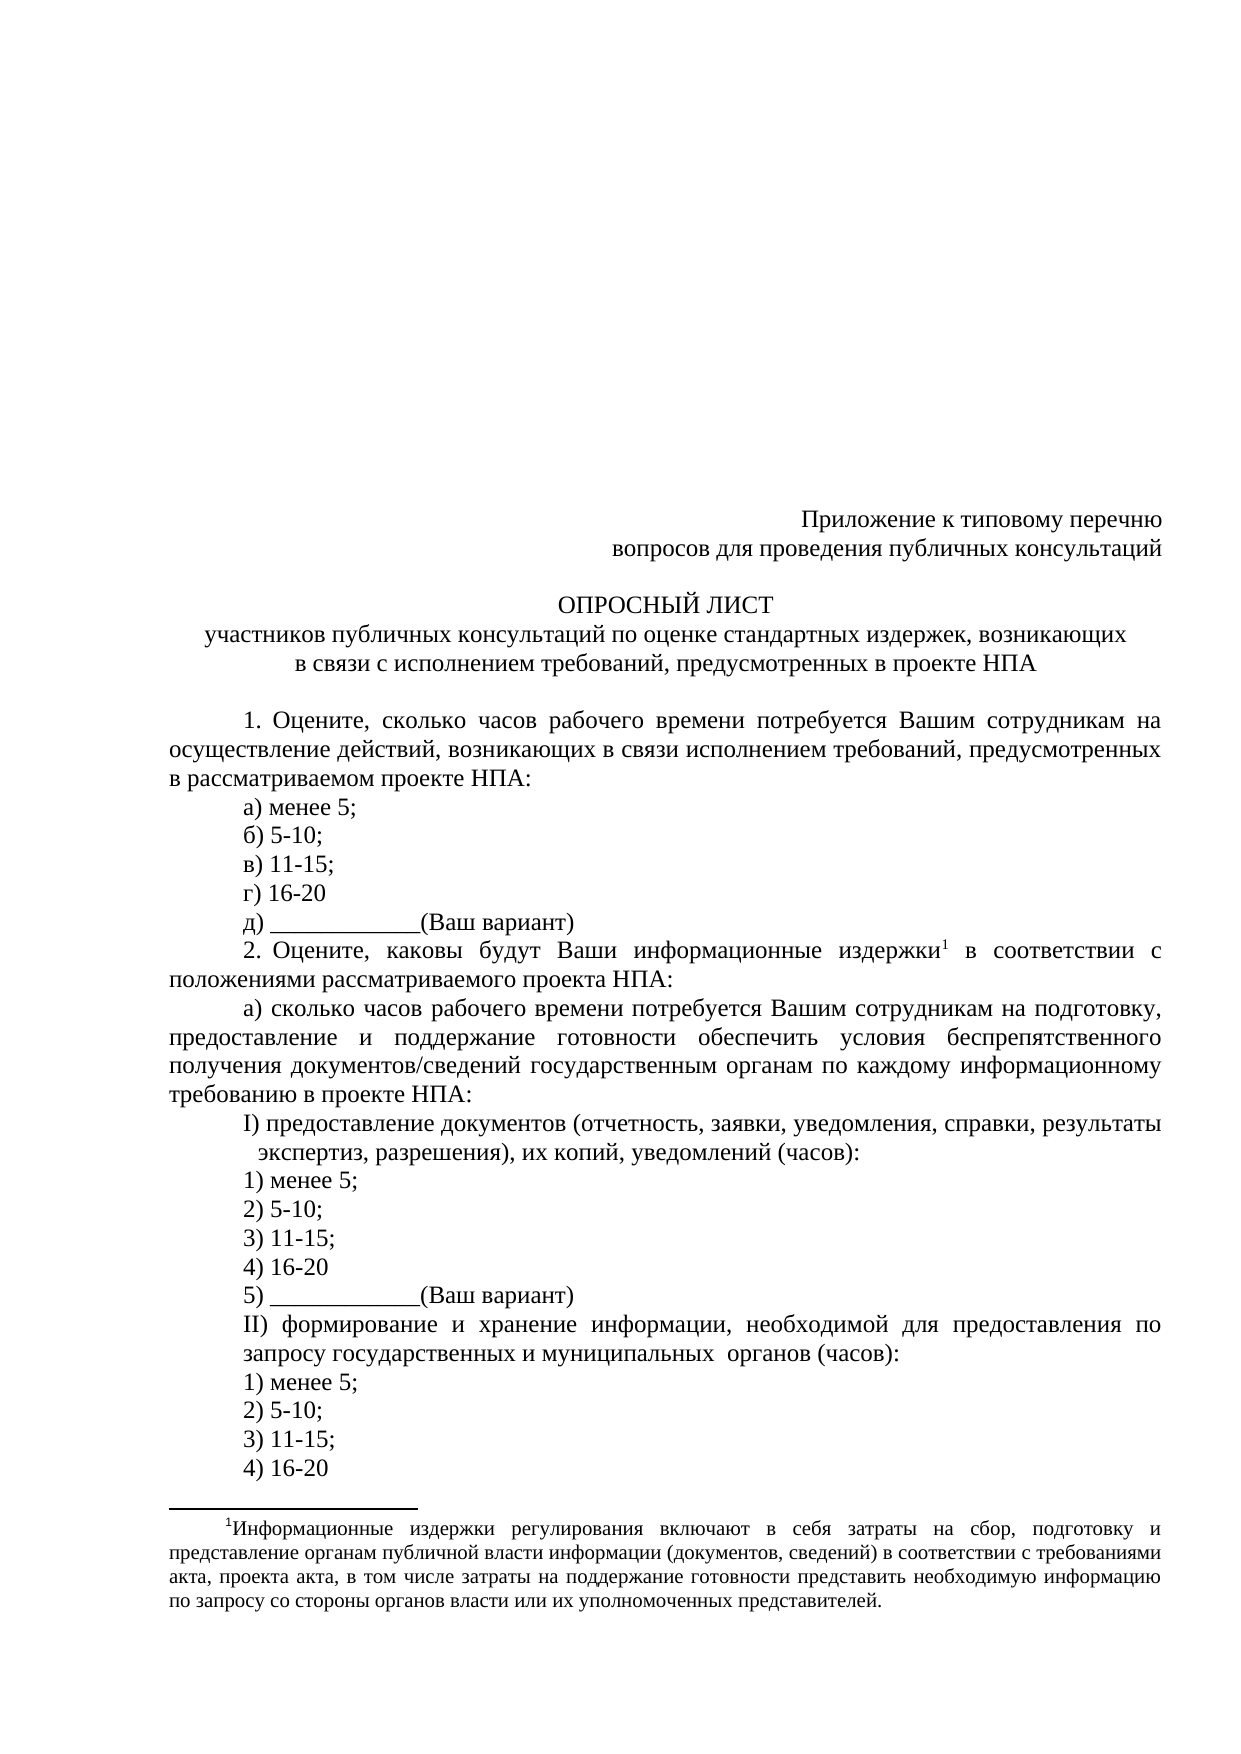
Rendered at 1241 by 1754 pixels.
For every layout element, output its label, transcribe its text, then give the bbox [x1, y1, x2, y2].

text в) 11-15; [243, 849, 1162, 878]
list Оцените, сколько часов рабочего времени потребуется Вашим сотрудникам на осуществление действий, возникающих в связи исполнением требований, предусмотренных в рассматриваемом проекте НПА: [169, 706, 1162, 792]
text 1) менее 5; [243, 1166, 1162, 1194]
text 4) 16-20 [243, 1453, 1162, 1482]
text б) 5-10; [243, 821, 1162, 849]
text а) менее 5; [243, 792, 1162, 821]
text ОПРОСНЫЙ ЛИСТ [169, 591, 1162, 619]
text I) предоставление документов (отчетность, заявки, уведомления, справки, результаты экспертиз, разрешения), их копий, уведомлений (часов): [243, 1108, 1162, 1166]
text 1) менее 5; [243, 1367, 1162, 1396]
text д) ____________(Ваш вариант) [243, 907, 1162, 936]
text 5) ____________(Ваш вариант) [243, 1281, 1162, 1309]
text а) сколько часов рабочего времени потребуется Вашим сотрудникам на подготовку, предоставление и поддержание готовности обеспечить условия беспрепятственного получения документов/сведений государственным органам по каждому информационному требованию в проекте НПА: [169, 993, 1162, 1108]
text г) 16-20 [243, 878, 1162, 907]
text 2) 5-10; [243, 1396, 1162, 1424]
text 3) 11-15; [243, 1424, 1162, 1453]
text участников публичных консультаций по оценке стандартных издержек, возникающих в связи с исполнением требований, предусмотренных в проекте НПА [169, 619, 1162, 677]
text Приложение к типовому перечню вопросов для проведения публичных консультаций [611, 504, 1162, 562]
text II) формирование и хранение информации, необходимой для предоставления по запросу государственных и муниципальных органов (часов): [243, 1309, 1162, 1367]
text 4) 16-20 [243, 1252, 1162, 1281]
text 2) 5-10; [243, 1194, 1162, 1223]
text 3) 11-15; [243, 1223, 1162, 1252]
list Оцените, каковы будут Ваши информационные издержки в соответствии с положениями рассматриваемого проекта НПА: [169, 936, 1162, 993]
